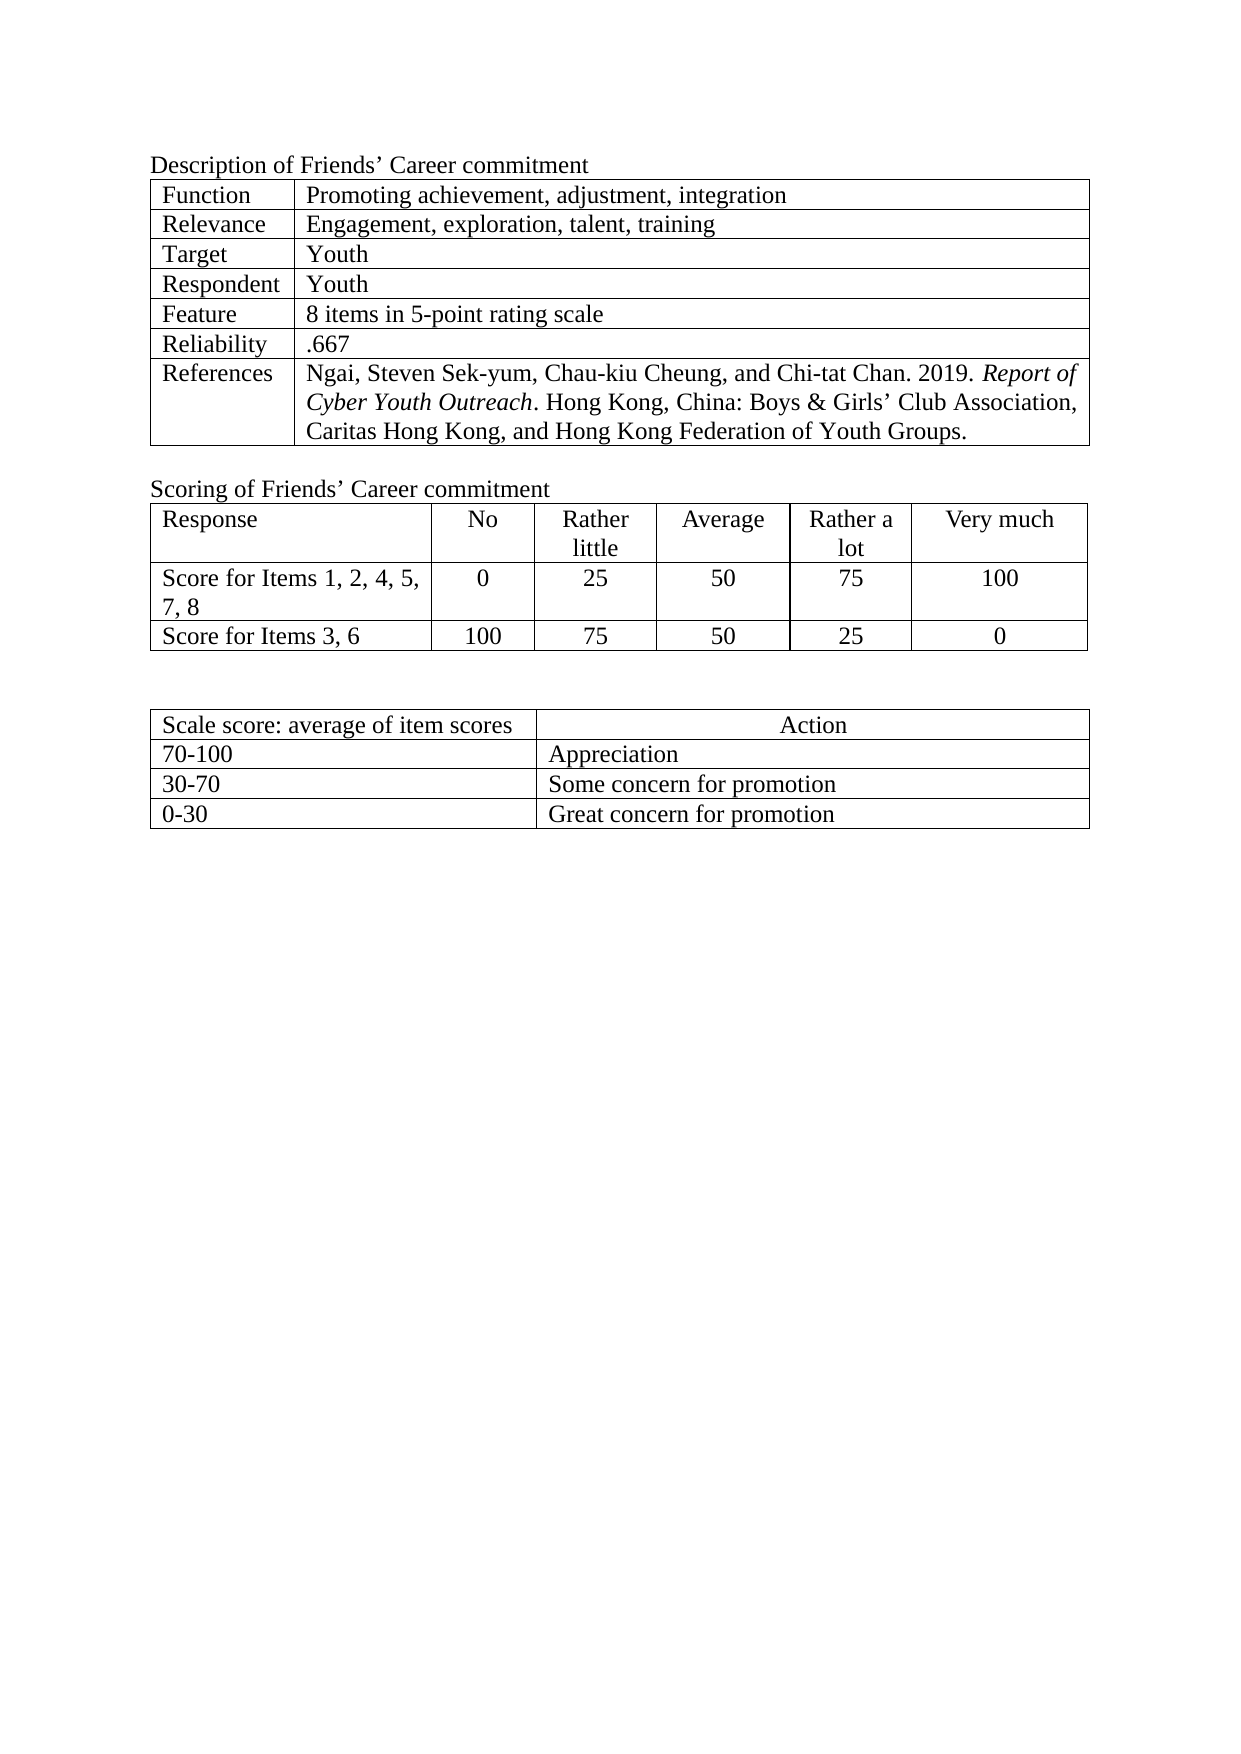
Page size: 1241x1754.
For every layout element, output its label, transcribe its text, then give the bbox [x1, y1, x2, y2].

table_cell 50 [657, 621, 789, 650]
table_header Function [151, 180, 294, 208]
table_cell References [151, 359, 294, 445]
table_cell 75 [791, 563, 911, 620]
text Description of Friends’ Career commitment [150, 150, 1090, 179]
table_cell 30-70 [151, 769, 536, 798]
table_header Promoting achievement, adjustment, integration [295, 180, 1089, 208]
table_header Rather a lot [791, 504, 911, 562]
table_cell 100 [432, 621, 534, 650]
table_cell Target [151, 239, 294, 268]
table_cell 0 [912, 621, 1087, 650]
text Scoring of Friends’ Career commitment [150, 474, 1090, 503]
table_cell .667 [295, 329, 1089, 357]
table_cell Youth [295, 239, 1089, 268]
table_cell Appreciation [537, 740, 1089, 768]
table_cell 25 [791, 621, 911, 650]
table_cell 8 items in 5-point rating scale [295, 299, 1089, 328]
table_header Action [537, 710, 1089, 738]
table_cell Youth [295, 269, 1089, 298]
table_header Rather little [535, 504, 656, 562]
table_header Response [151, 504, 431, 562]
table_cell Feature [151, 299, 294, 328]
table_header Average [657, 504, 789, 562]
table_cell Engagement, exploration, talent, training [295, 210, 1089, 238]
table_cell Relevance [151, 210, 294, 238]
table_cell 0-30 [151, 799, 536, 828]
table_cell Some concern for promotion [537, 769, 1089, 798]
table_cell 100 [912, 563, 1087, 620]
table_cell Score for Items 3, 6 [151, 621, 431, 650]
table_cell Great concern for promotion [537, 799, 1089, 828]
table_cell 0 [432, 563, 534, 620]
table_cell Respondent [151, 269, 294, 298]
table_header No [432, 504, 534, 562]
table_cell Reliability [151, 329, 294, 357]
table_cell 25 [535, 563, 656, 620]
table_cell 75 [535, 621, 656, 650]
table_header Scale score: average of item scores [151, 710, 536, 738]
table_cell 50 [657, 563, 789, 620]
table_cell Ngai, Steven Sek-yum, Chau-kiu Cheung, and Chi-tat Chan. 2019. Report of Cyber Youth Outreach. Hong Kong, China: Boys & Girls’ Club Association, Caritas Hong Kong, and Hong Kong Federation of Youth Groups. [295, 359, 1089, 445]
table_cell 70-100 [151, 740, 536, 768]
table_cell Score for Items 1, 2, 4, 5, 7, 8 [151, 563, 431, 620]
table_header Very much [912, 504, 1087, 562]
